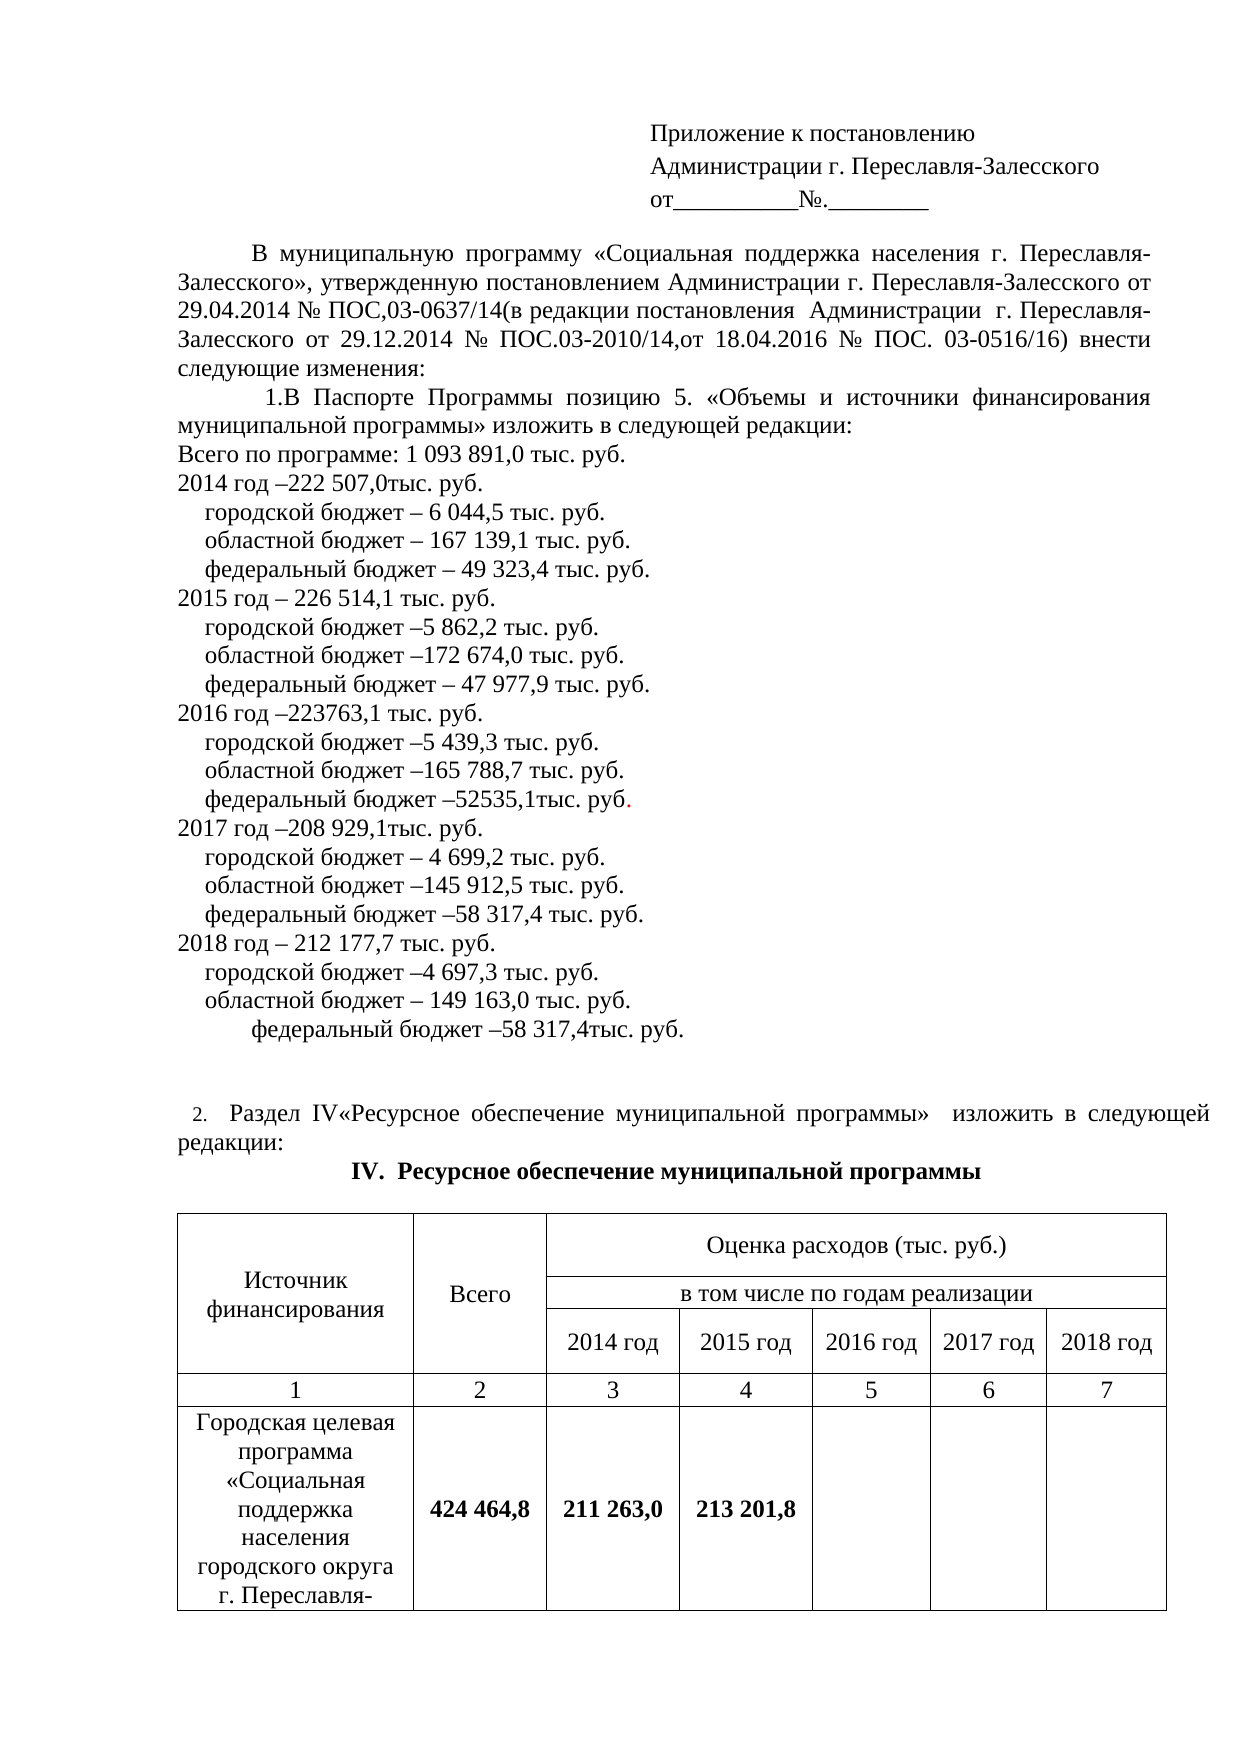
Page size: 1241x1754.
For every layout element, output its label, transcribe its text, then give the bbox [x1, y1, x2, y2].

table_header Всего [414, 1214, 546, 1373]
table_header Оценка расходов (тыс. руб.) [547, 1214, 1166, 1276]
table_cell 5 [813, 1374, 930, 1406]
table_cell [931, 1407, 1046, 1609]
text областной бюджет – 167 139,1 тыс. руб. [177, 526, 1152, 554]
table_cell 424 464,8 [414, 1407, 546, 1609]
text 2016 год –223763,1 тыс. руб. [177, 698, 1152, 727]
text областной бюджет –145 912,5 тыс. руб. [177, 871, 1152, 899]
table_cell 1 [178, 1374, 413, 1406]
text федеральный бюджет – 47 977,9 тыс. руб. [177, 669, 1152, 698]
table_cell 2016 год [813, 1309, 930, 1373]
text 2015 год – 226 514,1 тыс. руб. [177, 583, 1152, 612]
text городской бюджет –4 697,3 тыс. руб. [177, 957, 1152, 986]
text 2017 год –208 929,1тыс. руб. [177, 813, 1152, 842]
table_cell в том числе по годам реализации [547, 1277, 1166, 1308]
table_cell 6 [931, 1374, 1046, 1406]
table_cell 2018 год [1047, 1309, 1166, 1373]
text городской бюджет – 4 699,2 тыс. руб. [177, 842, 1152, 871]
text 2018 год – 212 177,7 тыс. руб. [177, 928, 1152, 957]
text федеральный бюджет – 49 323,4 тыс. руб. [177, 554, 1152, 583]
table_cell 2017 год [931, 1309, 1046, 1373]
text городской бюджет – 6 044,5 тыс. руб. [177, 497, 1152, 526]
table_cell 211 263,0 [547, 1407, 679, 1609]
table_cell [813, 1407, 930, 1609]
table_cell 2015 год [680, 1309, 812, 1373]
text Приложение к постановлению Администрации г. Переславля-Залесского от__________№.________ [650, 118, 1152, 213]
text Всего по программе: 1 093 891,0 тыс. руб. [177, 439, 1152, 468]
table_cell 2 [414, 1374, 546, 1406]
text федеральный бюджет –52535,1тыс. руб. [177, 784, 1152, 813]
text IV. Ресурсное обеспечение муниципальной программы [181, 1156, 1152, 1184]
text 1.В Паспорте Программы позицию 5. «Объемы и источники финансирования муниципальной программы» изложить в следующей редакции: [177, 382, 1152, 439]
table_cell 2014 год [547, 1309, 679, 1373]
table_cell [1047, 1407, 1166, 1609]
text областной бюджет –165 788,7 тыс. руб. [177, 756, 1152, 784]
text областной бюджет –172 674,0 тыс. руб. [177, 641, 1152, 669]
text федеральный бюджет –58 317,4тыс. руб. [177, 1014, 1152, 1043]
text В муниципальную программу «Социальная поддержка населения г. Переславля-Залесского», утвержденную постановлением Администрации г. Переславля-Залесского от 29.04.2014 № ПОС,03-0637/14(в редакции постановления Администрации г. Переславля-Залесского от 29.12.2014 № ПОС.03-2010/14,от 18.04.2016 № ПОС. 03-0516/16) внести следующие изменения: [177, 238, 1152, 382]
table_cell 7 [1047, 1374, 1166, 1406]
text городской бюджет –5 439,3 тыс. руб. [177, 727, 1152, 756]
text 2. Раздел IV«Ресурсное обеспечение муниципальной программы» изложить в следующей редакции: [177, 1098, 1211, 1156]
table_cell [178, 1407, 413, 1609]
table_cell 3 [547, 1374, 679, 1406]
text городской бюджет –5 862,2 тыс. руб. [177, 612, 1152, 641]
table_cell 213 201,8 [680, 1407, 812, 1609]
table_cell 4 [680, 1374, 812, 1406]
text 2014 год –222 507,0тыс. руб. [177, 468, 1152, 497]
text федеральный бюджет –58 317,4 тыс. руб. [177, 899, 1152, 928]
table_header Источник финансирования [178, 1214, 413, 1373]
text областной бюджет – 149 163,0 тыс. руб. [177, 986, 1152, 1014]
